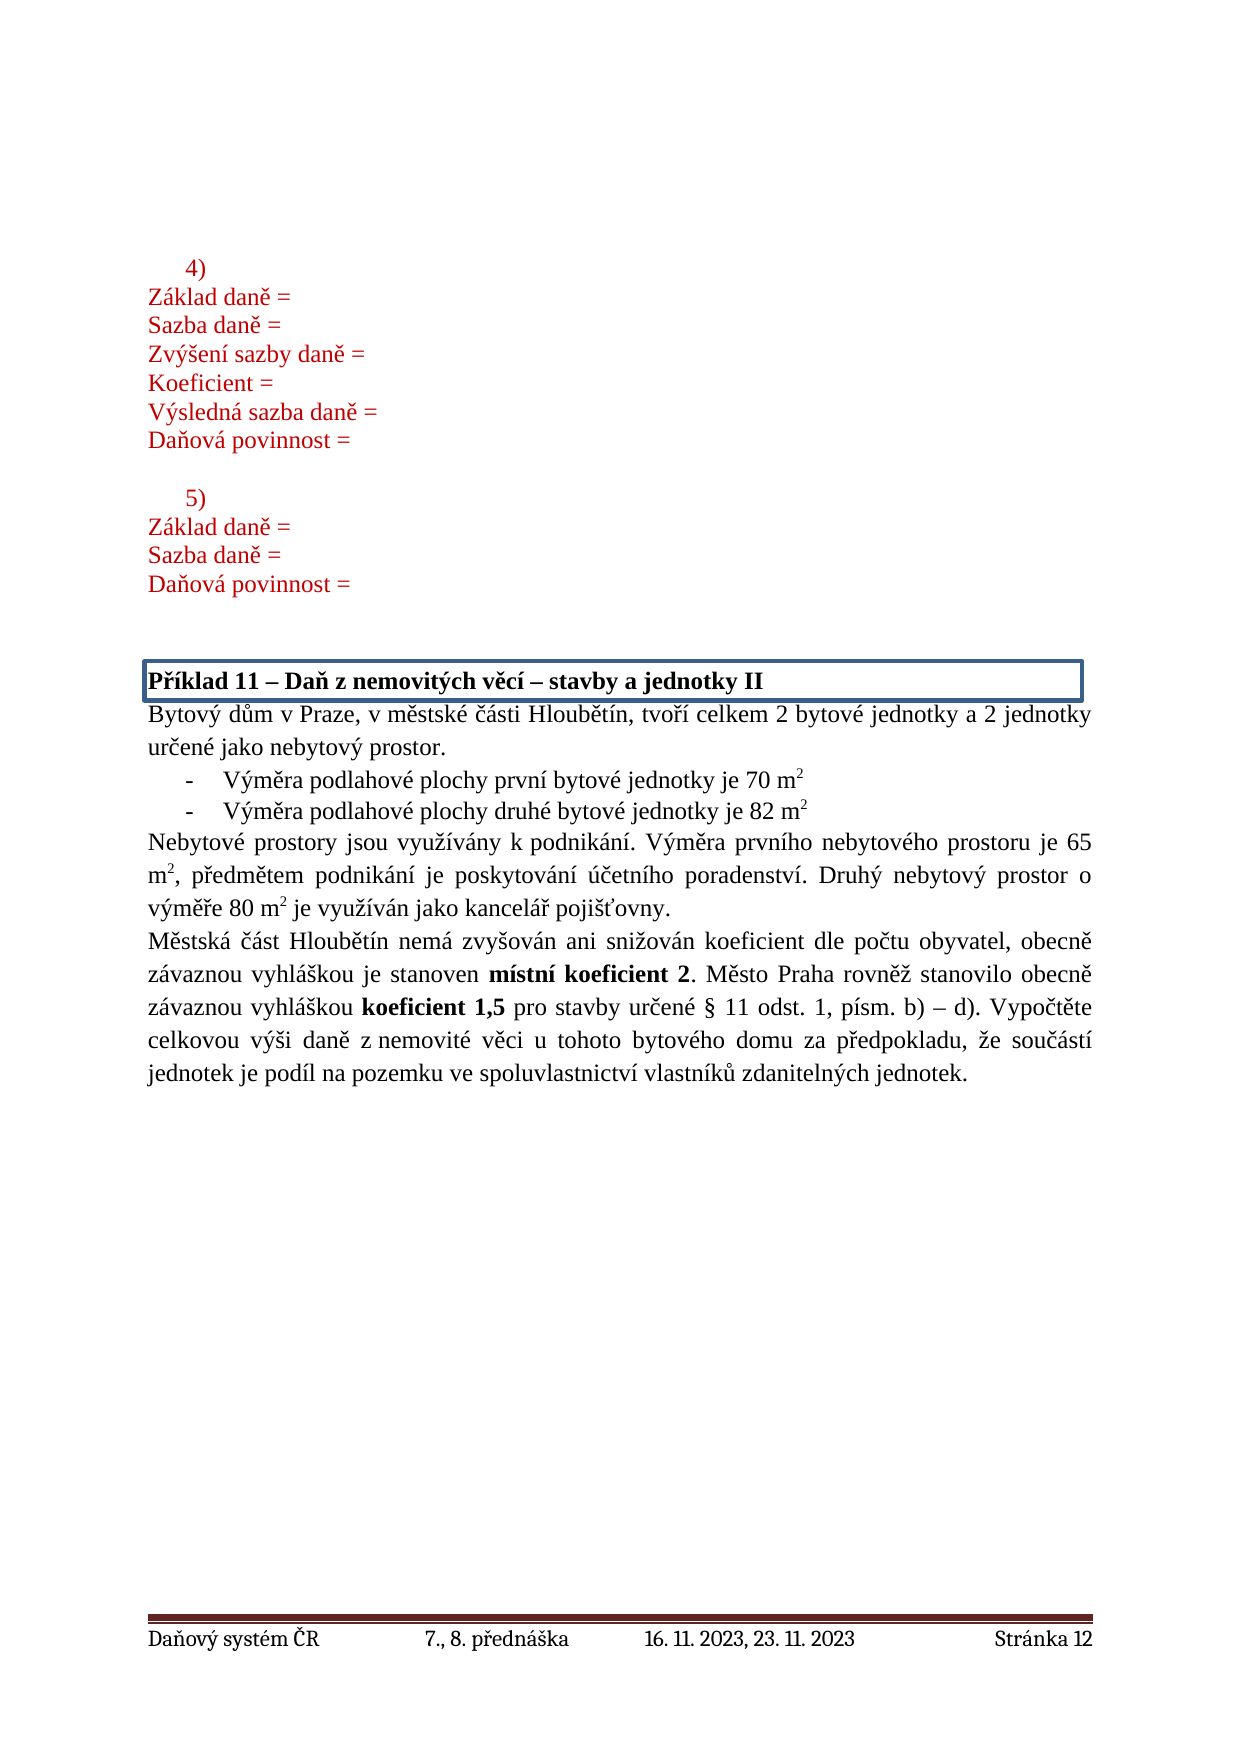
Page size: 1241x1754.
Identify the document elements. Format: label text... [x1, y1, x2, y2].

text Příklad 11 – Daň z nemovitých věcí – stavby a jednotky II [148, 666, 1080, 695]
text Městská část Hloubětín nemá zvyšován ani snižován koeficient dle počtu obyvatel, obecně závaznou vyhláškou je stanoven místní koeficient 2. Město Praha rovněž stanovilo obecně závaznou vyhláškou koeficient 1,5 pro stavby určené § 11 odst. 1, písm. b) – d). Vypočtěte celkovou výši daně z nemovité věci u tohoto bytového domu za předpokladu, že součástí jednotek je podíl na pozemku ve spoluvlastnictví vlastníků zdanitelných jednotek. [148, 926, 1093, 1087]
list Výměra podlahové plochy druhé bytové jednotky je 82 m2 [185, 796, 1093, 825]
text Zvýšení sazby daně = [148, 339, 1093, 368]
text Bytový dům v Praze, v městské části Hloubětín, tvoří celkem 2 bytové jednotky a 2 jednotky určené jako nebytový prostor. [148, 699, 1093, 761]
text Daňová povinnost = [148, 569, 1093, 598]
list Výměra podlahové plochy první bytové jednotky je 70 m2 [185, 765, 1093, 794]
text Sazba daně = [148, 541, 1093, 569]
text Nebytové prostory jsou využívány k podnikání. Výměra prvního nebytového prostoru je 65 m2, předmětem podnikání je poskytování účetního poradenství. Druhý nebytový prostor o výměře 80 m2 je využíván jako kancelář pojišťovny. [148, 827, 1093, 922]
text Výsledná sazba daně = [148, 397, 1093, 426]
text Koeficient = [148, 368, 1093, 397]
text Sazba daně = [148, 311, 1093, 339]
text Základ daně = [148, 512, 1093, 541]
text Daňová povinnost = [148, 426, 1093, 454]
text Základ daně = [148, 282, 1093, 311]
